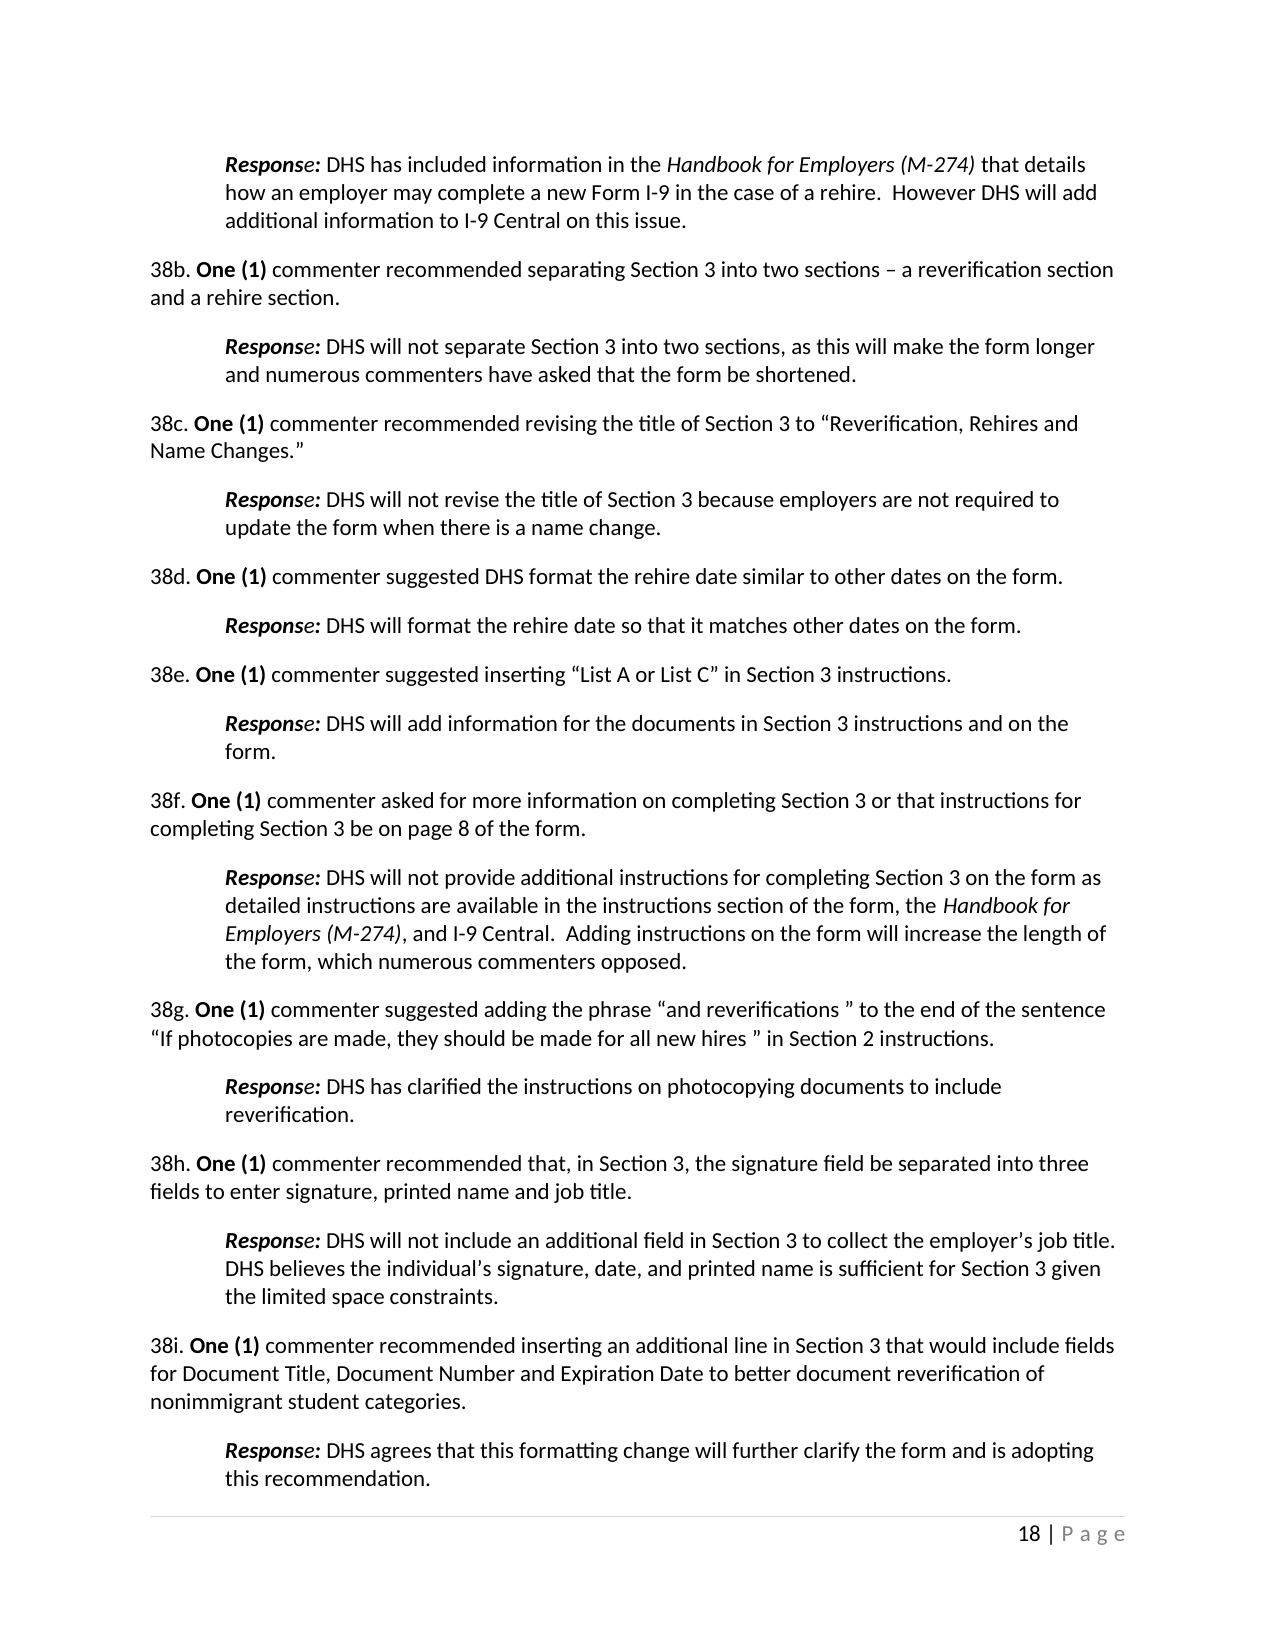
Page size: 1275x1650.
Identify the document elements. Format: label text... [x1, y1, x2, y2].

text Response: DHS will format the rehire date so that it matches other dates on the form. [225, 611, 1125, 639]
text Response: DHS will add information for the documents in Section 3 instructions and on the form. [225, 709, 1125, 765]
text Response: DHS has clarified the instructions on photocopying documents to include reverification. [150, 1072, 1125, 1128]
text Response: DHS will not provide additional instructions for completing Section 3 on the form as detailed instructions are available in the instructions section of the form, the Handbook for Employers (M-274), and I-9 Central. Adding instructions on the form will increase the length of the form, which numerous commenters opposed. [225, 863, 1125, 975]
text 38c. One (1) commenter recommended revising the title of Section 3 to “Reverification, Rehires and Name Changes.” [150, 409, 1125, 465]
text 38e. One (1) commenter suggested inserting “List A or List C” in Section 3 instructions. [150, 660, 1125, 688]
text Response: DHS will not revise the title of Section 3 because employers are not required to update the form when there is a name change. [150, 486, 1125, 542]
text 38d. One (1) commenter suggested DHS format the rehire date similar to other dates on the form. [150, 562, 1125, 590]
text 38f. One (1) commenter asked for more information on completing Section 3 or that instructions for completing Section 3 be on page 8 of the form. [150, 786, 1125, 842]
text 38g. One (1) commenter suggested adding the phrase “and reverifications ” to the end of the sentence “If photocopies are made, they should be made for all new hires ” in Section 2 instructions. [150, 996, 1125, 1052]
text 38b. One (1) commenter recommended separating Section 3 into two sections – a reverification section and a rehire section. [150, 255, 1125, 311]
text Response: DHS will not separate Section 3 into two sections, as this will make the form longer and numerous commenters have asked that the form be shortened. [150, 332, 1125, 388]
text Response: DHS has included information in the Handbook for Employers (M-274) that details how an employer may complete a new Form I-9 in the case of a rehire. However DHS will add additional information to I-9 Central on this issue. [225, 150, 1125, 234]
text Response: DHS agrees that this formatting change will further clarify the form and is adopting this recommendation. [150, 1436, 1125, 1492]
text 38i. One (1) commenter recommended inserting an additional line in Section 3 that would include fields for Document Title, Document Number and Expiration Date to better document reverification of nonimmigrant student categories. [150, 1331, 1125, 1415]
text Response: DHS will not include an additional field in Section 3 to collect the employer’s job title. DHS believes the individual’s signature, date, and printed name is sufficient for Section 3 given the limited space constraints. [150, 1226, 1125, 1310]
text 38h. One (1) commenter recommended that, in Section 3, the signature field be separated into three fields to enter signature, printed name and job title. [150, 1149, 1125, 1205]
